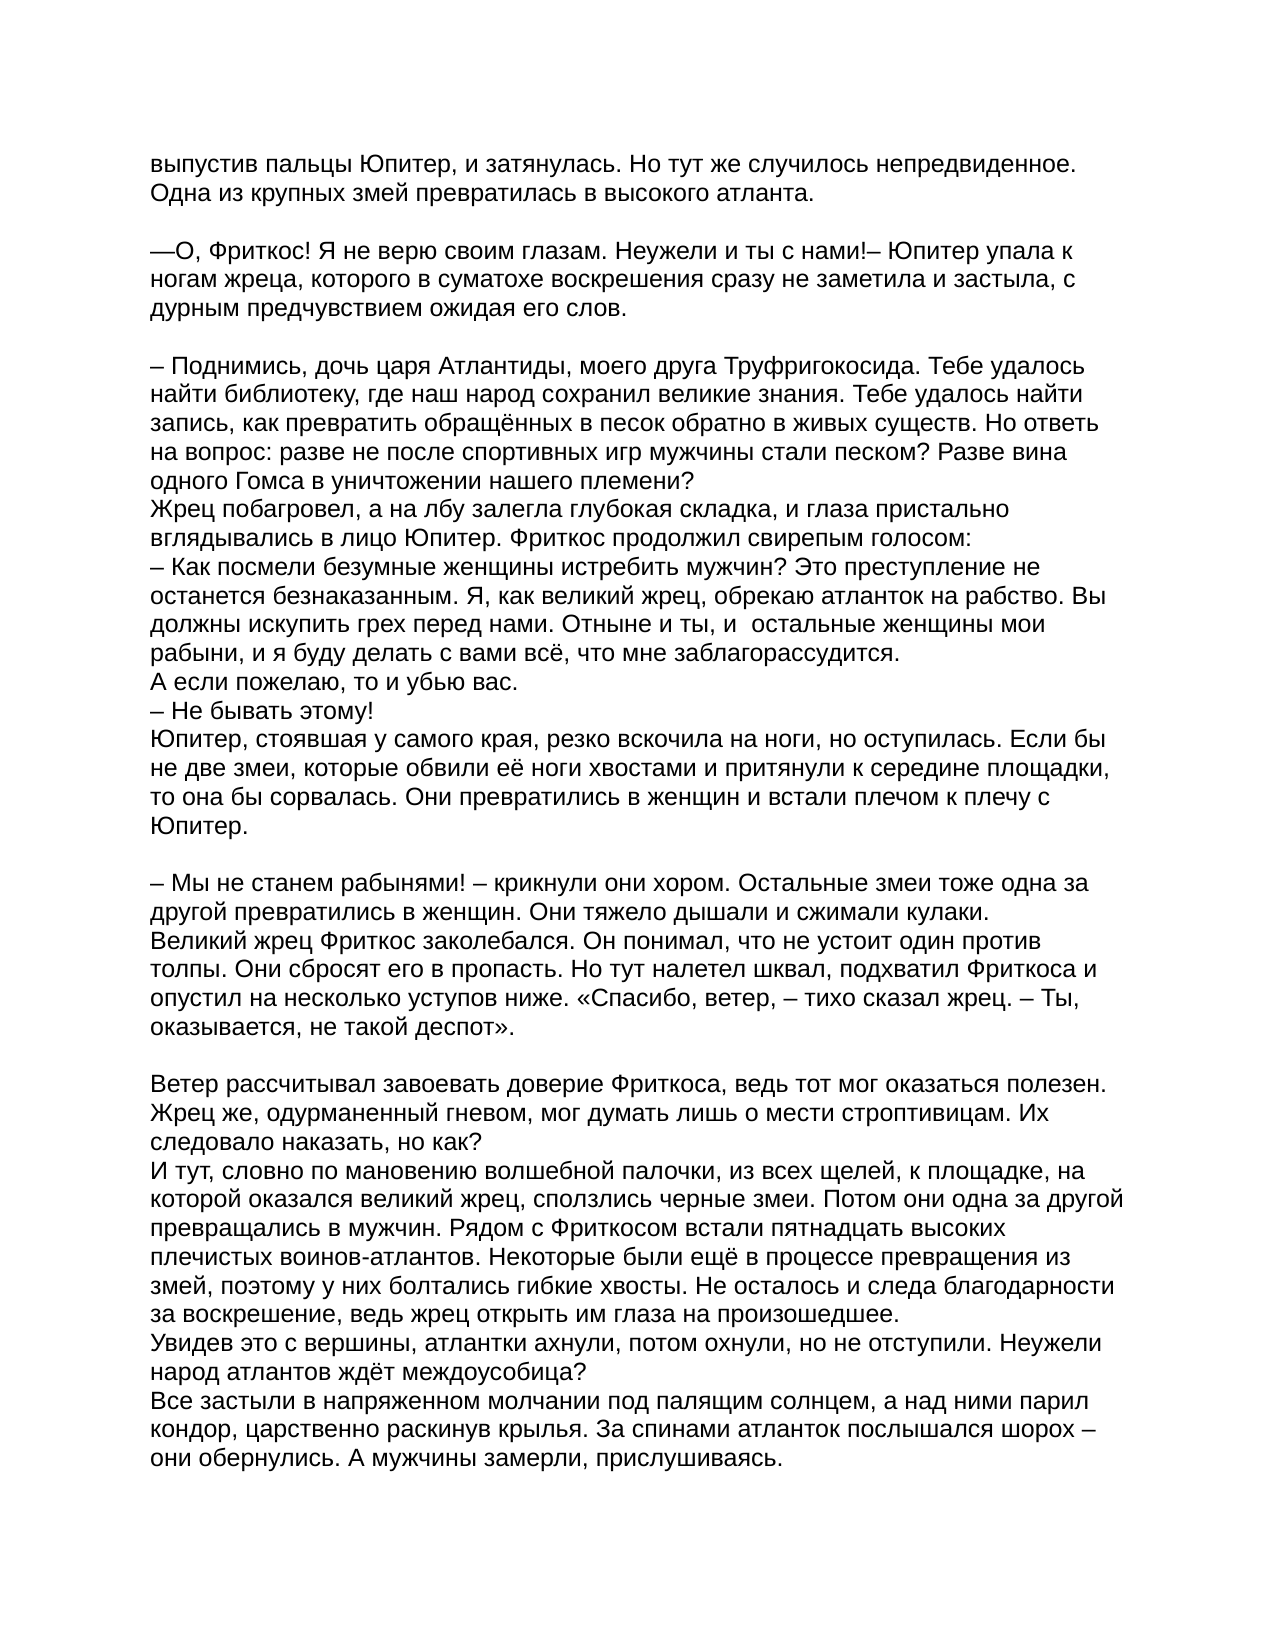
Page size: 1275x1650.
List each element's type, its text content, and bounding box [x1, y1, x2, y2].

text Жрец побагровел, а на лбу залегла глубокая складка, и глаза пристально вглядывались в лицо Юпитер. Фриткос продолжил свирепым голосом: [150, 495, 1125, 552]
text Все застыли в напряженном молчании под палящим солнцем, а над ними парил кондор, царственно раскинув крылья. За спинами атланток послышался шорох – они обернулись. А мужчины замерли, прислушиваясь. [150, 1386, 1125, 1472]
text Юпитер, стоявшая у самого края, резко вскочила на ноги, но оступилась. Если бы не две змеи, которые обвили её ноги хвостами и притянули к середине площадки, то она бы сорвалась. Они превратились в женщин и встали плечом к плечу с Юпитер. – Мы не станем рабынями! – крикнули они хором. Остальные змеи тоже одна за другой превратились в женщин. Они тяжело дышали и сжимали кулаки. Великий жрец Фриткос заколебался. Он понимал, что не устоит один против толпы. Они сбросят его в пропасть. Но тут налетел шквал, подхватил Фриткоса и опустил на несколько уступов ниже. «Спасибо, ветер, – тихо сказал жрец. – Ты, оказывается, не такой деспот». Ветер рассчитывал завоевать доверие Фриткоса, ведь тот мог оказаться полезен. Жрец же, одурманенный гневом, мог думать лишь о мести строптивицам. Их следовало наказать, но как? [150, 725, 1125, 1156]
text – Не бывать этому! [150, 696, 1125, 725]
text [150, 150, 1125, 495]
text И тут, словно по мановению волшебной палочки, из всех щелей, к площадке, на которой оказался великий жрец, сползлись черные змеи. Потом они одна за другой превращались в мужчин. Рядом с Фриткосом встали пятнадцать высоких плечистых воинов-атлантов. Некоторые были ещё в процессе превращения из змей, поэтому у них болтались гибкие хвосты. Не осталось и следа благодарности за воскрешение, ведь жрец открыть им глаза на произошедшее. Увидев это с вершины, атлантки ахнули, потом охнули, но не отступили. Неужели народ атлантов ждёт междоусобица? [150, 1156, 1125, 1386]
text – Как посмели безумные женщины истребить мужчин? Это преступление не останется безнаказанным. Я, как великий жрец, обрекаю атланток на рабство. Вы должны искупить грех перед нами. Отныне и ты, и остальные женщины мои рабыни, и я буду делать с вами всё, что мне заблагорассудится. А если пожелаю, то и убью вас. [150, 552, 1125, 696]
